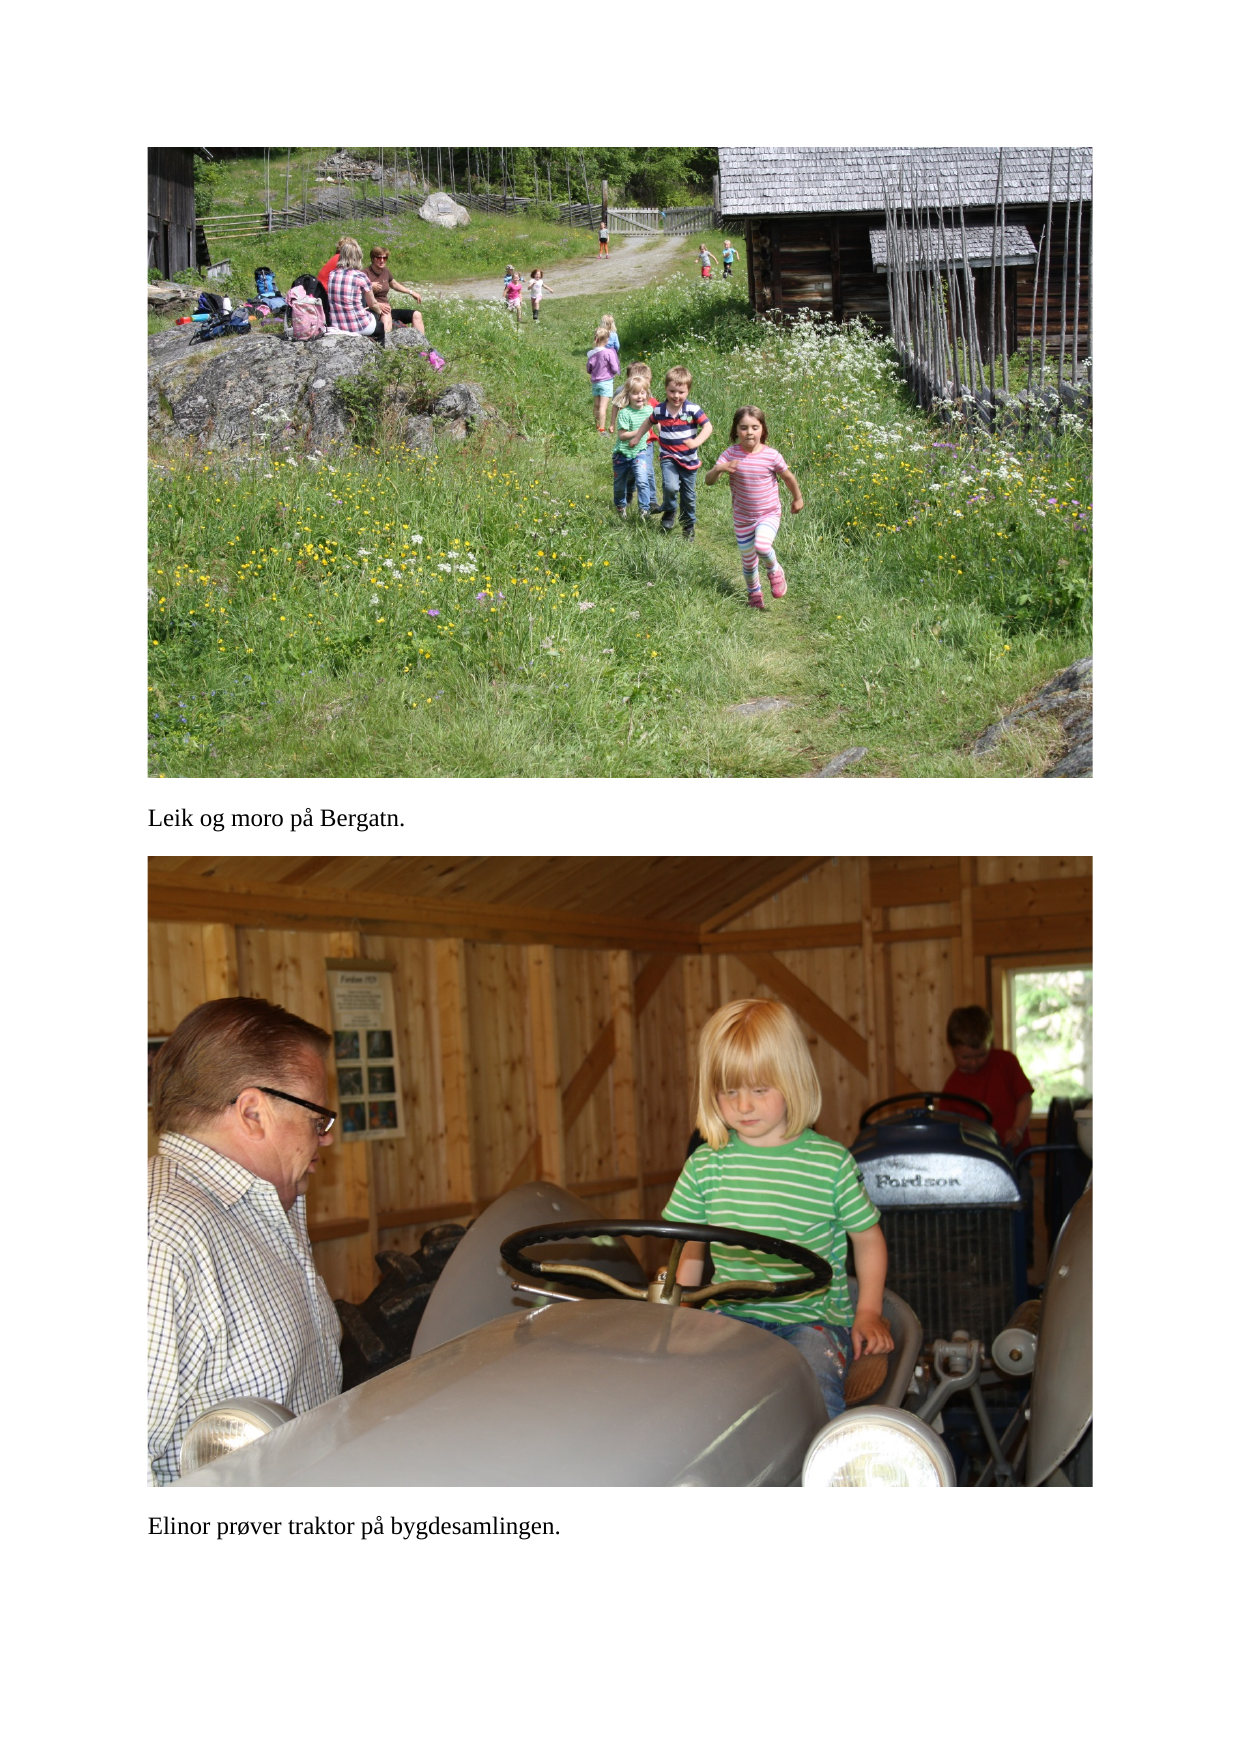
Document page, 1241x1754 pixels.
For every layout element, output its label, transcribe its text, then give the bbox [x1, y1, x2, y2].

picture [147, 147, 1093, 778]
picture [147, 856, 1093, 1487]
text Elinor prøver traktor på bygdesamlingen. [148, 1511, 1093, 1540]
text Leik og moro på Bergatn. [148, 803, 1093, 831]
